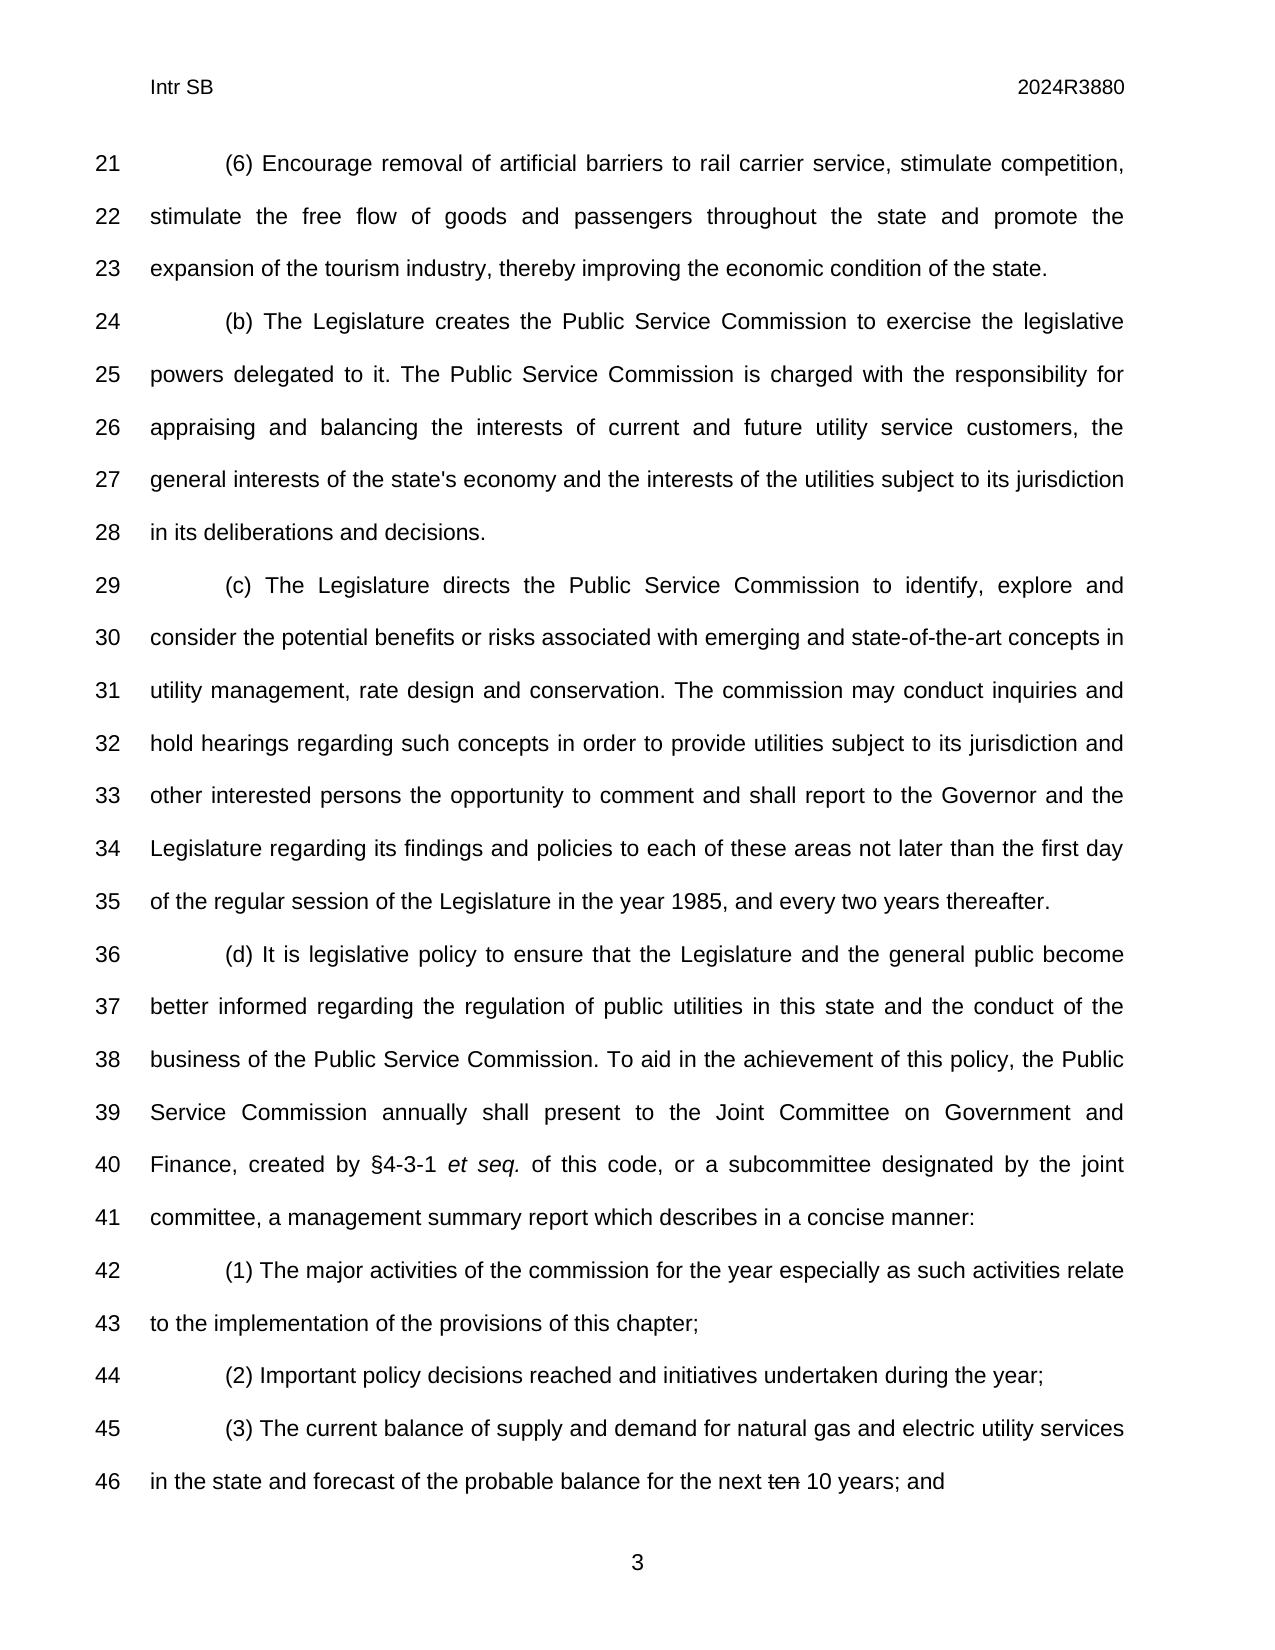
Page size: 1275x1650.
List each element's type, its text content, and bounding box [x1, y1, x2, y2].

text (1) The major activities of the commission for the year especially as such activities relate to the implementation of the provisions of this chapter; [150, 1257, 1125, 1336]
text (c) The Legislature directs the Public Service Commission to identify, explore and consider the potential benefits or risks associated with emerging and state-of-the-art concepts in utility management, rate design and conservation. The commission may conduct inquiries and hold hearings regarding such concepts in order to provide utilities subject to its jurisdiction and other interested persons the opportunity to comment and shall report to the Governor and the Legislature regarding its findings and policies to each of these areas not later than the first day of the regular session of the Legislature in the year 1985, and every two years thereafter. [150, 572, 1125, 914]
text (2) Important policy decisions reached and initiatives undertaken during the year; [150, 1362, 1125, 1389]
text (b) The Legislature creates the Public Service Commission to exercise the legislative powers delegated to it. The Public Service Commission is charged with the responsibility for appraising and balancing the interests of current and future utility service customers, the general interests of the states economy and the interests of the utilities subject to its jurisdiction in its deliberations and decisions. [150, 308, 1125, 545]
text (6) Encourage removal of artificial barriers to rail carrier service, stimulate competition, stimulate the free flow of goods and passengers throughout the state and promote the expansion of the tourism industry, thereby improving the economic condition of the state. [150, 150, 1125, 282]
text (d) It is legislative policy to ensure that the Legislature and the general public become better informed regarding the regulation of public utilities in this state and the conduct of the business of the Public Service Commission. To aid in the achievement of this policy, the Public Service Commission annually shall present to the Joint Committee on Government and Finance, created by §4-3-1 et seq. of this code, or a subcommittee designated by the joint committee, a management summary report which describes in a concise manner: [150, 941, 1125, 1231]
text (3) The current balance of supply and demand for natural gas and electric utility services in the state and forecast of the probable balance for the next ten 10 years; and [150, 1415, 1125, 1494]
